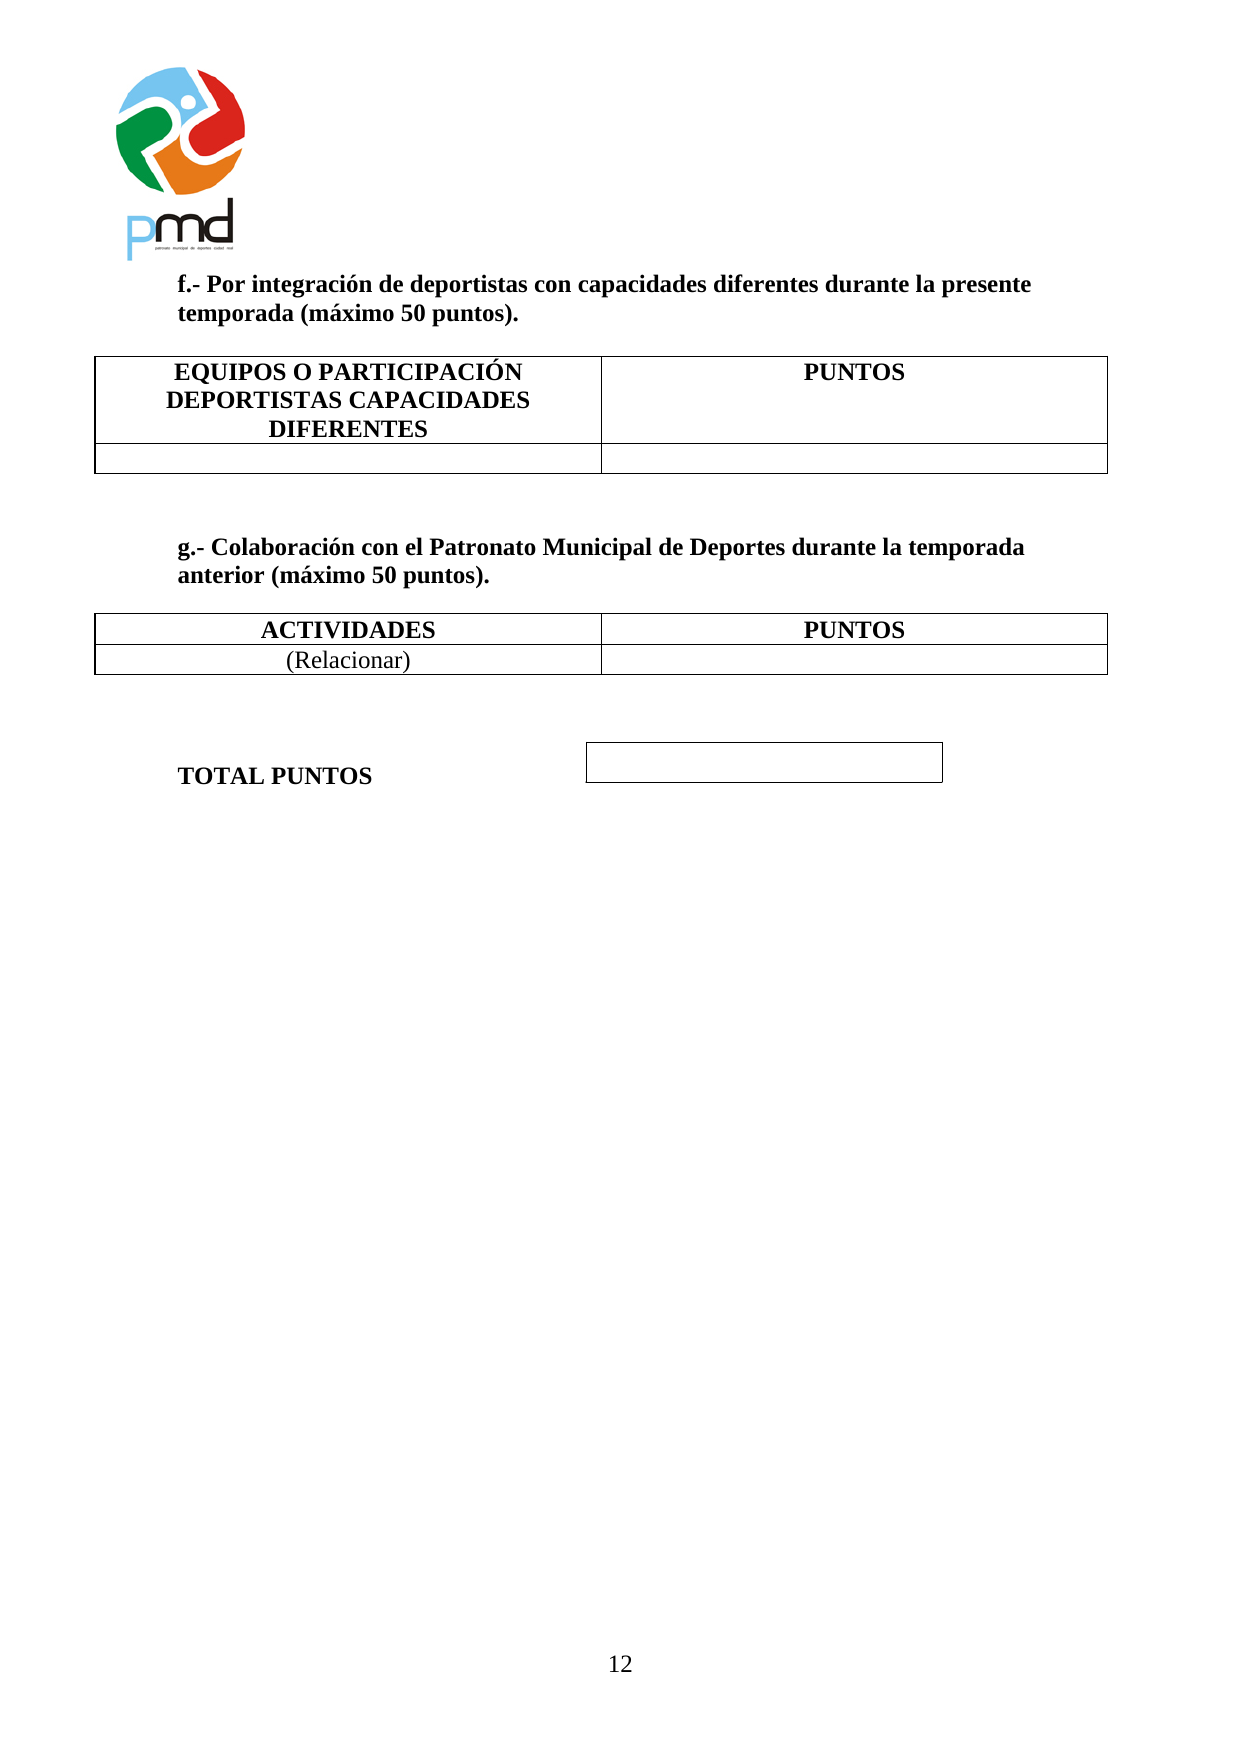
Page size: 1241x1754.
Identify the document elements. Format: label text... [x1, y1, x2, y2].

text f.- Por integración de deportistas con capacidades diferentes durante la presente temporada (máximo 50 puntos). [177, 269, 1105, 326]
table_header PUNTOS [602, 357, 1107, 443]
table_cell (Relacionar) [96, 645, 601, 673]
table_header ACTIVIDADES [96, 614, 601, 643]
text g.- Colaboración con el Patronato Municipal de Deportes durante la temporada anterior (máximo 50 puntos). [177, 532, 1105, 589]
table_cell [602, 444, 1107, 473]
table_header EQUIPOS O PARTICIPACIÓN DEPORTISTAS CAPACIDADES DIFERENTES [96, 357, 601, 443]
text TOTAL PUNTOS [177, 761, 1105, 789]
table_cell [602, 645, 1107, 673]
table_cell [96, 444, 601, 473]
table_header PUNTOS [602, 614, 1107, 643]
picture [110, 61, 252, 268]
